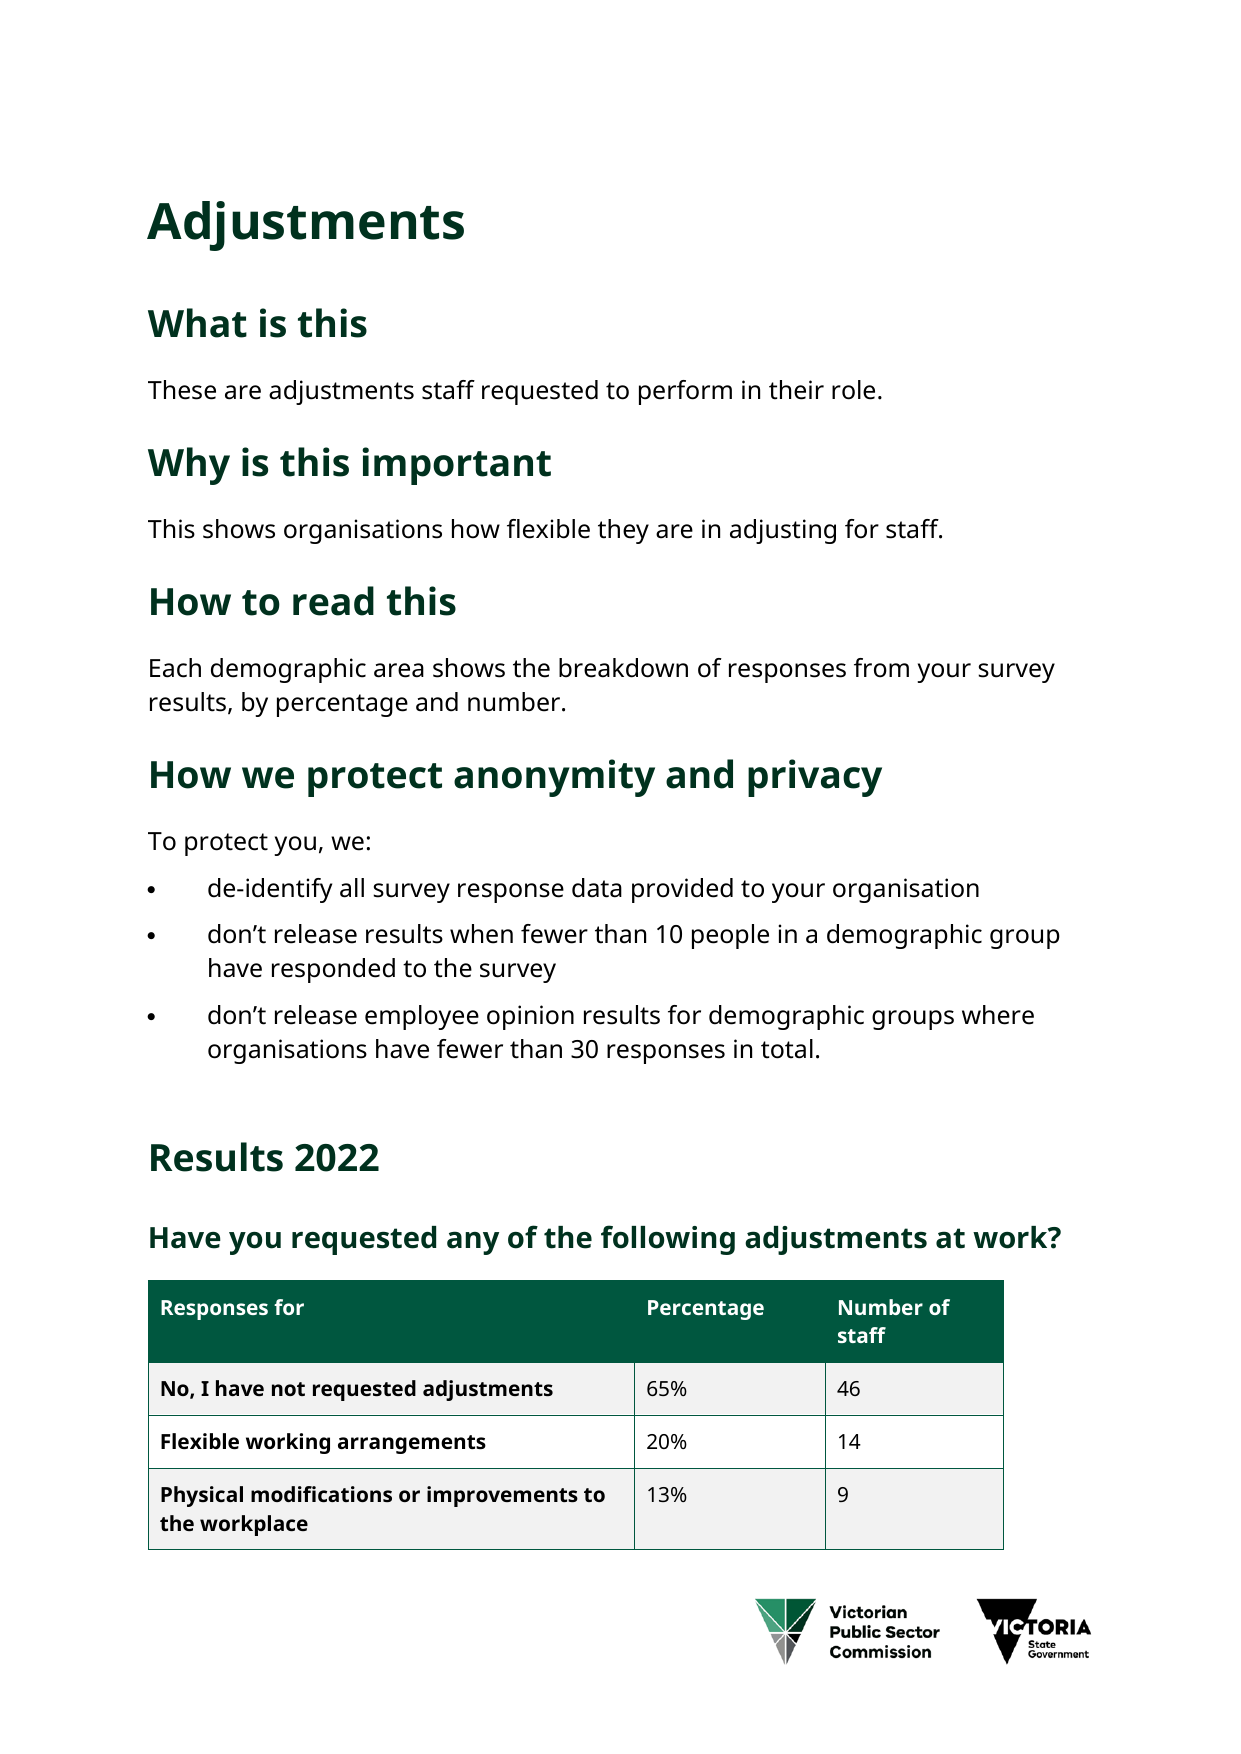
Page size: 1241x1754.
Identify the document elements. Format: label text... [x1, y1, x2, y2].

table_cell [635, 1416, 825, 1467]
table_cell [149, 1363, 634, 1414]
subtitle How to read this [148, 575, 1092, 626]
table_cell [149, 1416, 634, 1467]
text These are adjustments staff requested to perform in their role. [148, 373, 1092, 407]
list de-identify all survey response data provided to your organisation [148, 871, 1092, 904]
subtitle Adjustments [148, 186, 1092, 254]
subtitle How we protect anonymity and privacy [148, 748, 1092, 799]
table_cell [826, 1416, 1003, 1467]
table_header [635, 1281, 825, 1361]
text Each demographic area shows the breakdown of responses from your survey results, by percentage and number. [148, 651, 1092, 719]
subtitle What is this [148, 297, 1092, 348]
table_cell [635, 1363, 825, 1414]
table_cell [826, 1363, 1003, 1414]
list don’t release employee opinion results for demographic groups where organisations have fewer than 30 responses in total. [148, 997, 1092, 1066]
text This shows organisations how flexible they are in adjusting for staff. [148, 512, 1092, 546]
subtitle Have you requested any of the following adjustments at work? [148, 1217, 1092, 1257]
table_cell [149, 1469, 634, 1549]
picture [754, 1598, 1093, 1666]
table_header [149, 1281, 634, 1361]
list don’t release results when fewer than 10 people in a demographic group have responded to the survey [148, 917, 1092, 985]
text To protect you, we: [148, 824, 1092, 858]
subtitle Why is this important [148, 436, 1092, 487]
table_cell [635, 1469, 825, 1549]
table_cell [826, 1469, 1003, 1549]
subtitle Results 2022 [148, 1131, 1092, 1182]
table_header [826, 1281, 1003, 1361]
